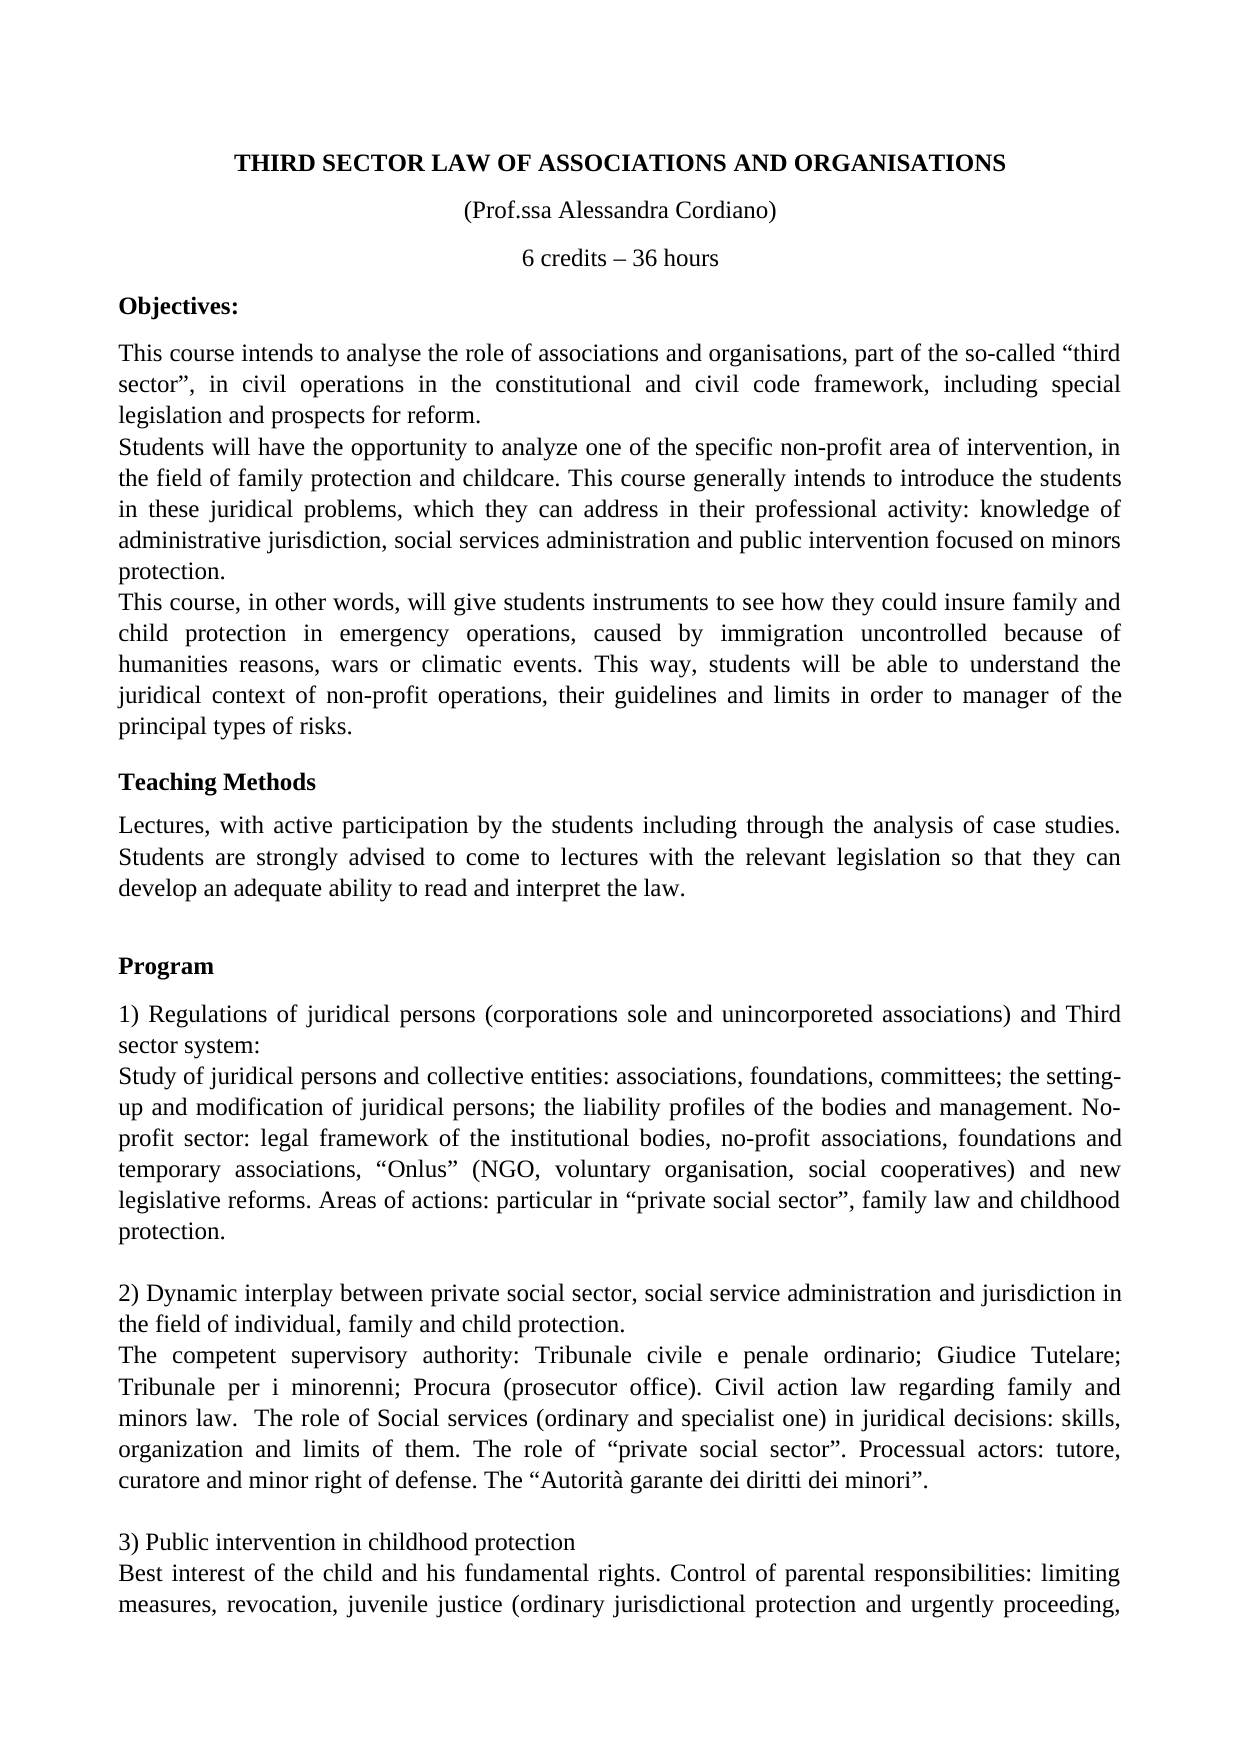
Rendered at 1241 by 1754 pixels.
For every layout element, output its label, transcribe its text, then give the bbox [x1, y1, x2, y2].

text (Prof.ssa Alessandra Cordiano) [118, 195, 1122, 224]
text 2) Dynamic interplay between private social sector, social service administration and jurisdiction in the field of individual, family and child protection. [118, 1278, 1122, 1338]
text This course intends to analyse the role of associations and organisations, part of the so-called “third sector”, in civil operations in the constitutional and civil code framework, including special legislation and prospects for reform. [118, 338, 1122, 429]
text Study of juridical persons and collective entities: associations, foundations, committees; the setting-up and modification of juridical persons; the liability profiles of the bodies and management. No-profit sector: legal framework of the institutional bodies, no-profit associations, foundations and temporary associations, “Onlus” (NGO, voluntary organisation, social cooperatives) and new legislative reforms. Areas of actions: particular in “private social sector”, family law and childhood protection. [118, 1061, 1122, 1245]
text This course, in other words, will give students instruments to see how they could insure family and child protection in emergency operations, caused by immigration uncontrolled because of humanities reasons, wars or climatic events. This way, students will be able to understand the juridical context of non-profit operations, their guidelines and limits in order to manager of the principal types of risks. [118, 587, 1122, 740]
text THIRD SECTOR LAW OF ASSOCIATIONS AND ORGANISATIONS [118, 148, 1122, 176]
text 6 credits – 36 hours [118, 243, 1122, 272]
text 3) Public intervention in childhood protection [118, 1527, 1122, 1556]
text Students will have the opportunity to analyze one of the specific non-profit area of intervention, in the field of family protection and childcare. This course generally intends to introduce the students in these juridical problems, which they can address in their professional activity: knowledge of administrative jurisdiction, social services administration and public intervention focused on minors protection. [118, 432, 1122, 584]
text Objectives: [118, 291, 1122, 319]
text Program [118, 951, 1122, 980]
text The competent supervisory authority: Tribunale civile e penale ordinario; Giudice Tutelare; Tribunale per i minorenni; Procura (prosecutor office). Civil action law regarding family and minors law. The role of Social services (ordinary and specialist one) in juridical decisions: skills, organization and limits of them. The role of “private social sector”. Processual actors: tutore, curatore and minor right of defense. The “Autorità garante dei diritti dei minori”. [118, 1341, 1122, 1493]
text Lectures, with active participation by the students including through the analysis of case studies. Students are strongly advised to come to lectures with the relevant legislation so that they can develop an adequate ability to read and interpret the law. [118, 811, 1122, 901]
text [118, 1558, 1122, 1618]
text Teaching Methods [118, 767, 1122, 796]
text 1) Regulations of juridical persons (corporations sole and unincorporeted associations) and Third sector system: [118, 999, 1122, 1059]
